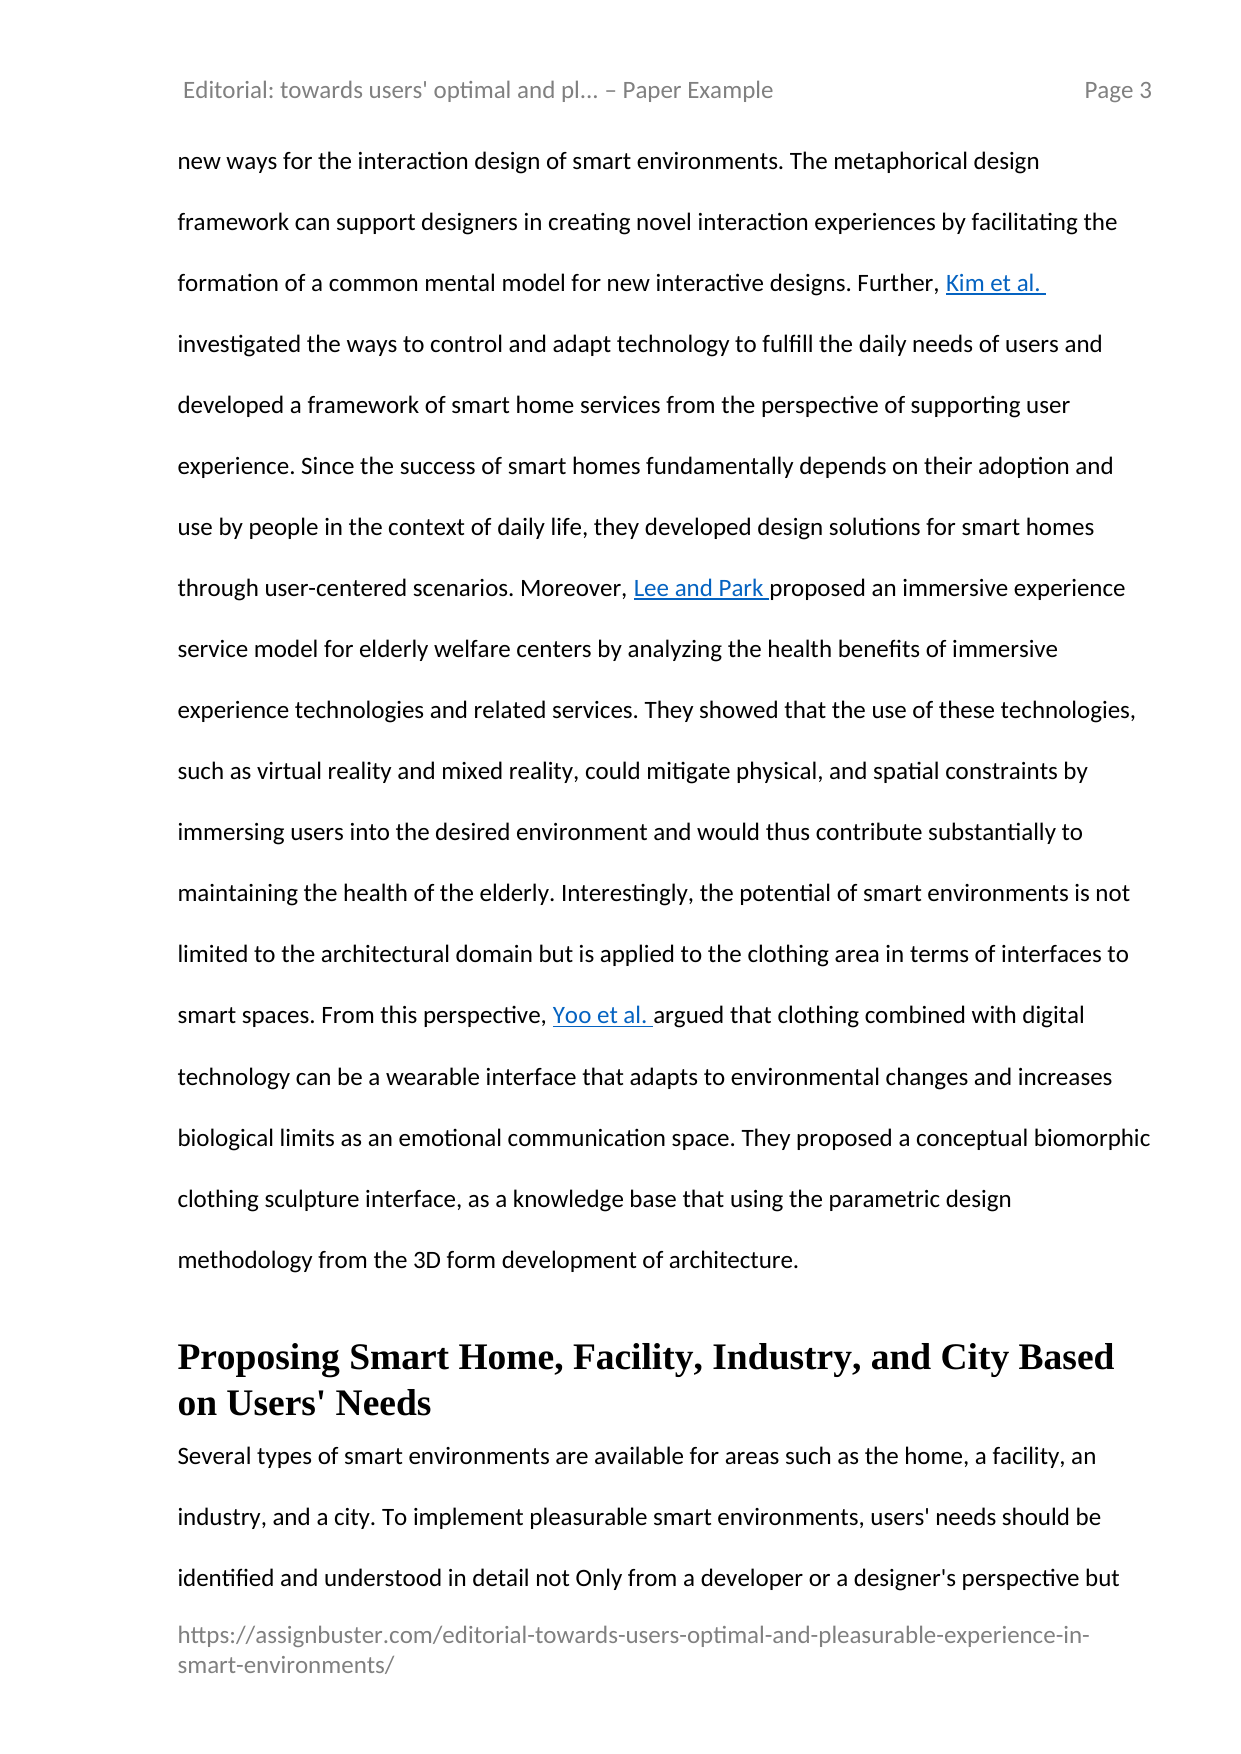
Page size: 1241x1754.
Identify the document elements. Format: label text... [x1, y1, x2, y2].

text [177, 1440, 1152, 1592]
subtitle Proposing Smart Home, Facility, Industry, and City Based on Users' Needs [177, 1334, 1152, 1424]
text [177, 145, 1152, 1274]
